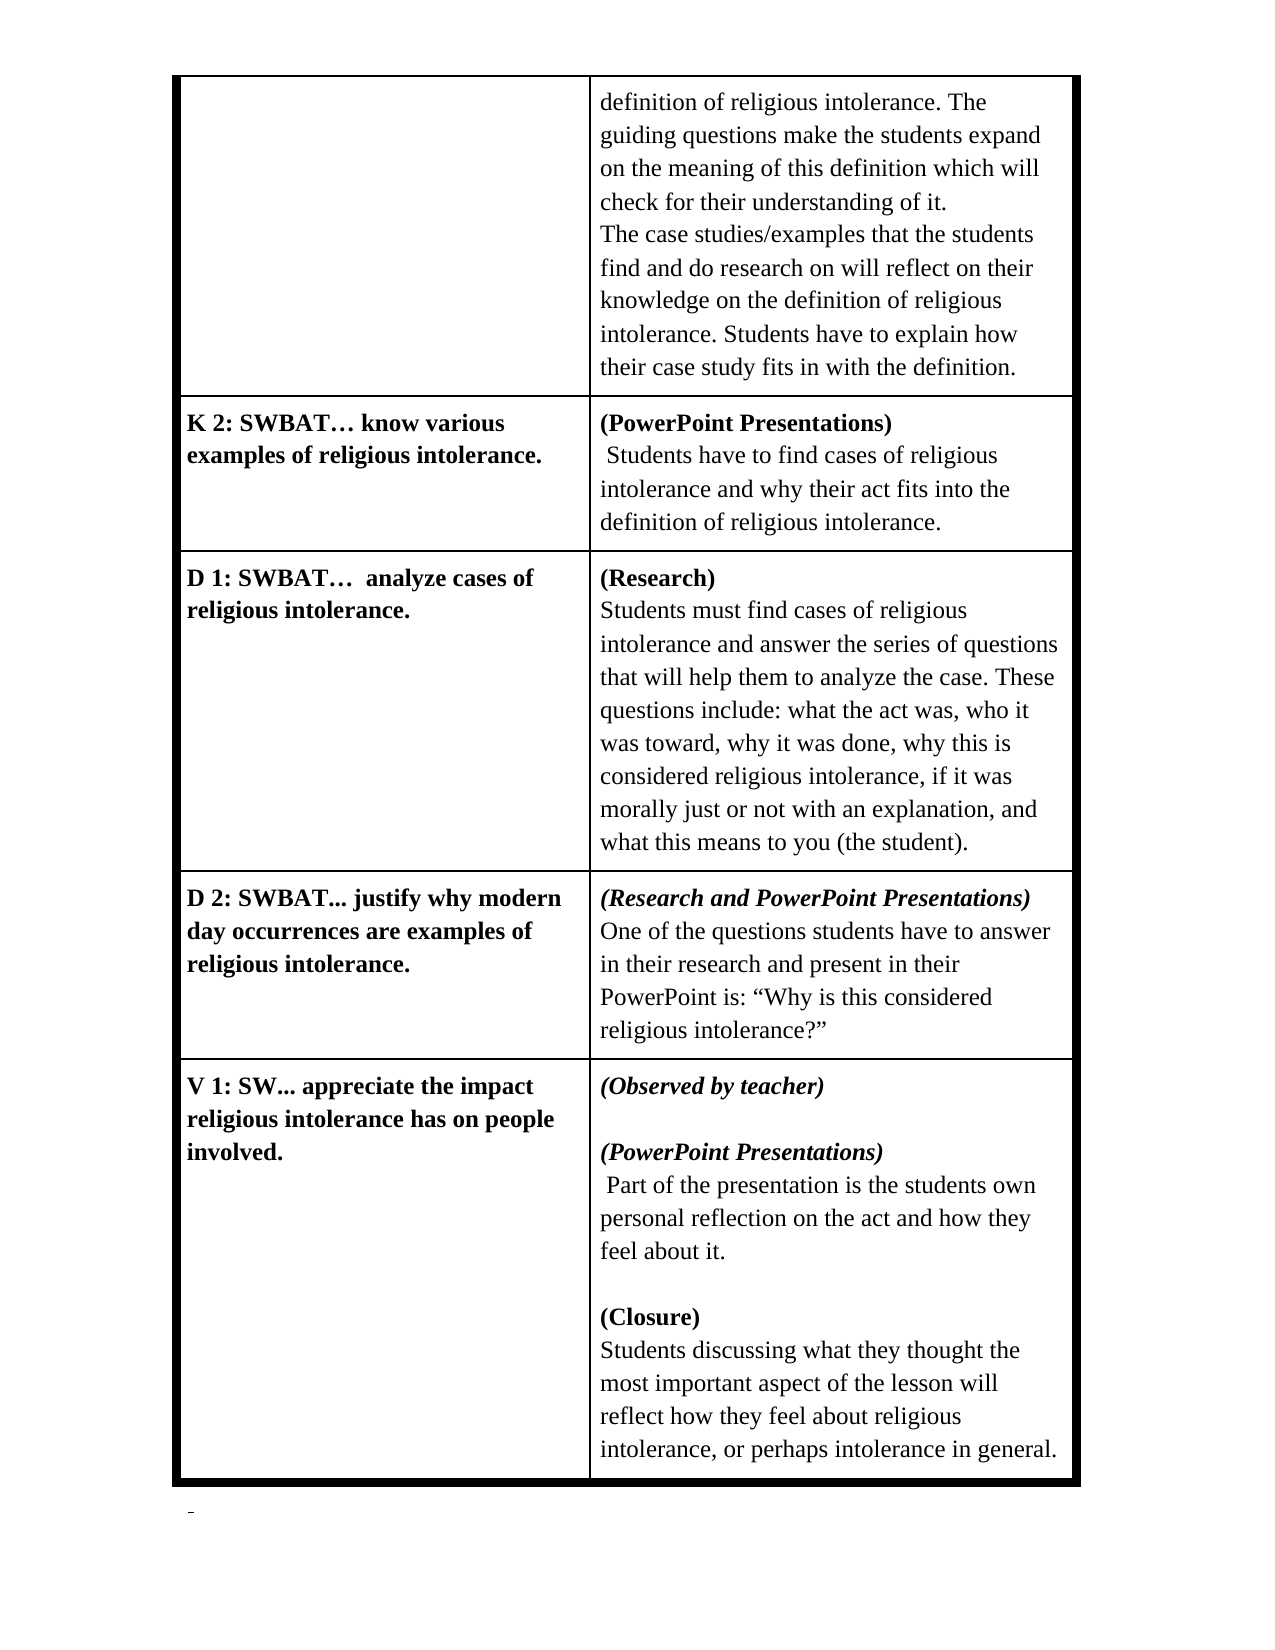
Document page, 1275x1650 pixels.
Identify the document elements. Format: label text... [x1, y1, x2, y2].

table_cell D 1: SWBAT… analyze cases of religious intolerance. [181, 552, 589, 870]
table_cell (Observed by teacher) (PowerPoint Presentations) Part of the presentation is the students own personal reflection on the act and how they feel about it. (Closure) Students discussing what they thought the most important aspect of the lesson will reflect how they feel about religious intolerance, or perhaps intolerance in general. [591, 1060, 1072, 1477]
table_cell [591, 77, 1072, 395]
table_cell (PowerPoint Presentations) Students have to find cases of religious intolerance and why their act fits into the definition of religious intolerance. [591, 397, 1072, 550]
table_cell (Research) Students must find cases of religious intolerance and answer the series of questions that will help them to analyze the case. These questions include: what the act was, who it was toward, why it was done, why this is considered religious intolerance, if it was morally just or not with an explanation, and what this means to you (the student). [591, 552, 1072, 870]
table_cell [181, 77, 589, 395]
table_cell (Research and PowerPoint Presentations) One of the questions students have to answer in their research and present in their PowerPoint is: “Why is this considered religious intolerance?” [591, 872, 1072, 1058]
table_cell D 2: SWBAT... justify why modern day occurrences are examples of religious intolerance. [181, 872, 589, 1058]
table_cell K 2: SWBAT… know various examples of religious intolerance. [181, 397, 589, 550]
table_cell V 1: SW... appreciate the impact religious intolerance has on people involved. [181, 1060, 589, 1477]
